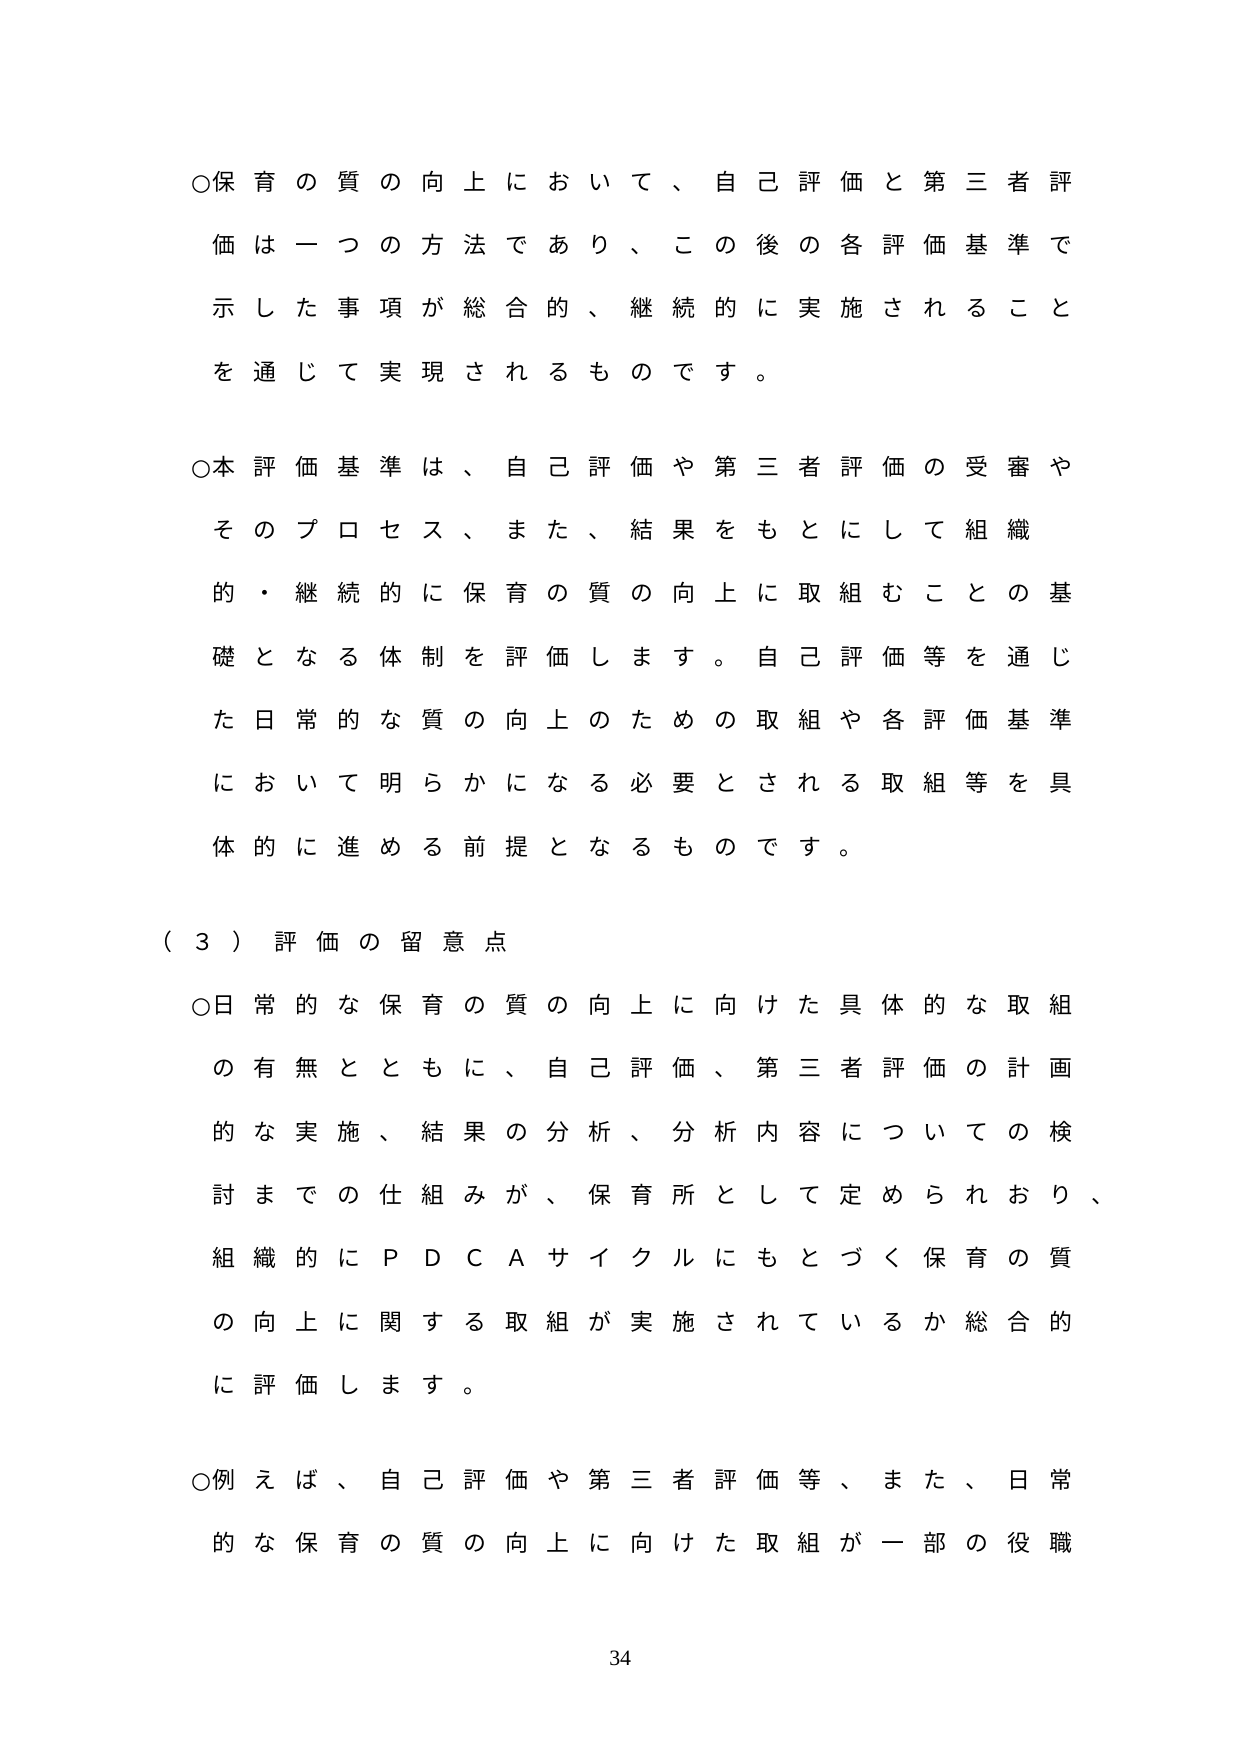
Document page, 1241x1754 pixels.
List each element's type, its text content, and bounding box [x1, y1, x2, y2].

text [170, 1447, 1091, 1574]
text （３）評価の留意点 [149, 909, 1091, 972]
text ○保育の質の向上において、自己評価と第三者評価は一つの方法であり、この後の各評価基準で示した事項が総合的、継続的に実施されることを通じて実現されるものです。 [170, 149, 1091, 402]
text ○本評価基準は、自己評価や第三者評価の受審やそのプロセス、また、結果をもとにして組織的・継続的に保育の質の向上に取組むことの基礎となる体制を評価します。自己評価等を通じた日常的な質の向上のための取組や各評価基準において明らかになる必要とされる取組等を具体的に進める前提となるものです。 [170, 434, 1091, 877]
text ○日常的な保育の質の向上に向けた具体的な取組の有無とともに、自己評価、第三者評価の計画的な実施、結果の分析、分析内容についての検討までの仕組みが、保育所として定められおり、組織的にＰＤＣＡサイクルにもとづく保育の質の向上に関する取組が実施されているか総合的に評価します。 [170, 972, 1091, 1415]
